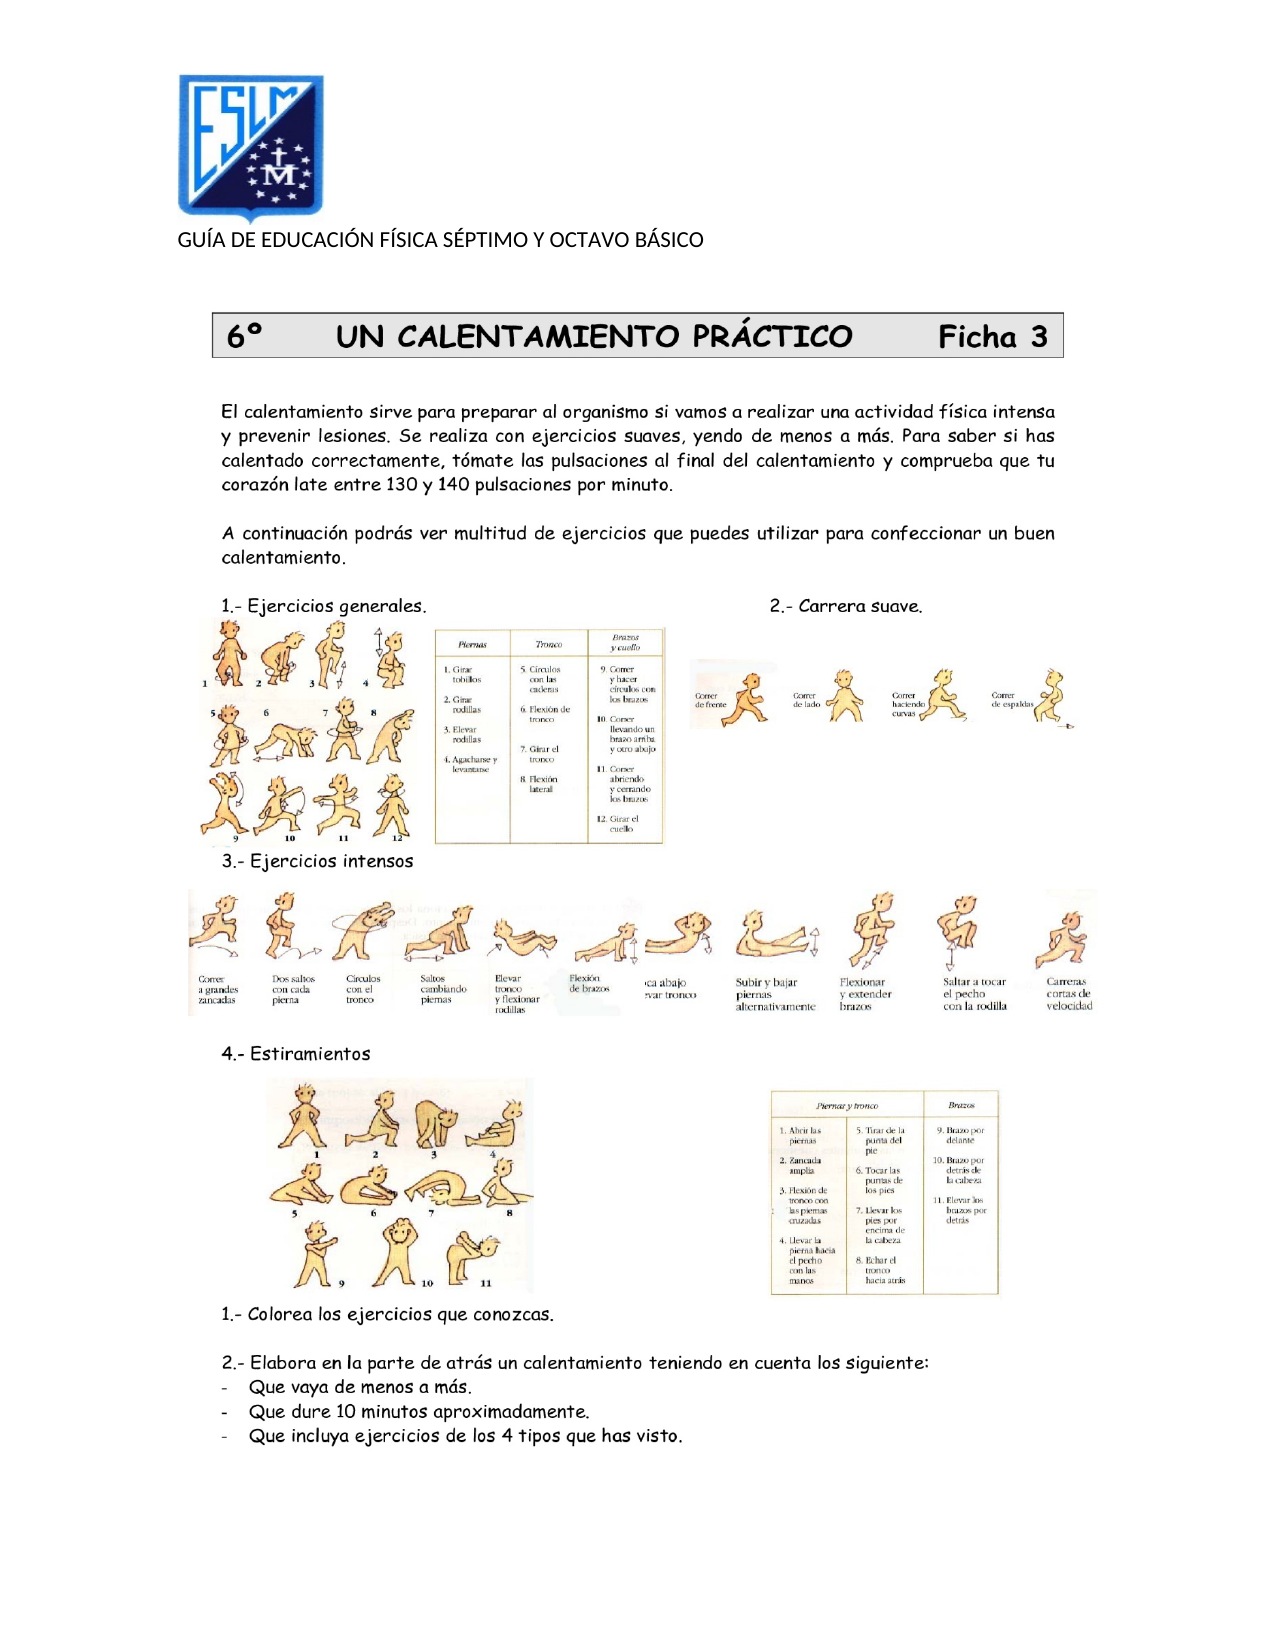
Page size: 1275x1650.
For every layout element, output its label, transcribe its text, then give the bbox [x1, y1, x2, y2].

picture [177, 73, 325, 225]
picture [177, 271, 1098, 1496]
text GUÍA DE EDUCACIÓN FÍSICA SÉPTIMO Y OCTAVO BÁSICO [177, 225, 1098, 253]
